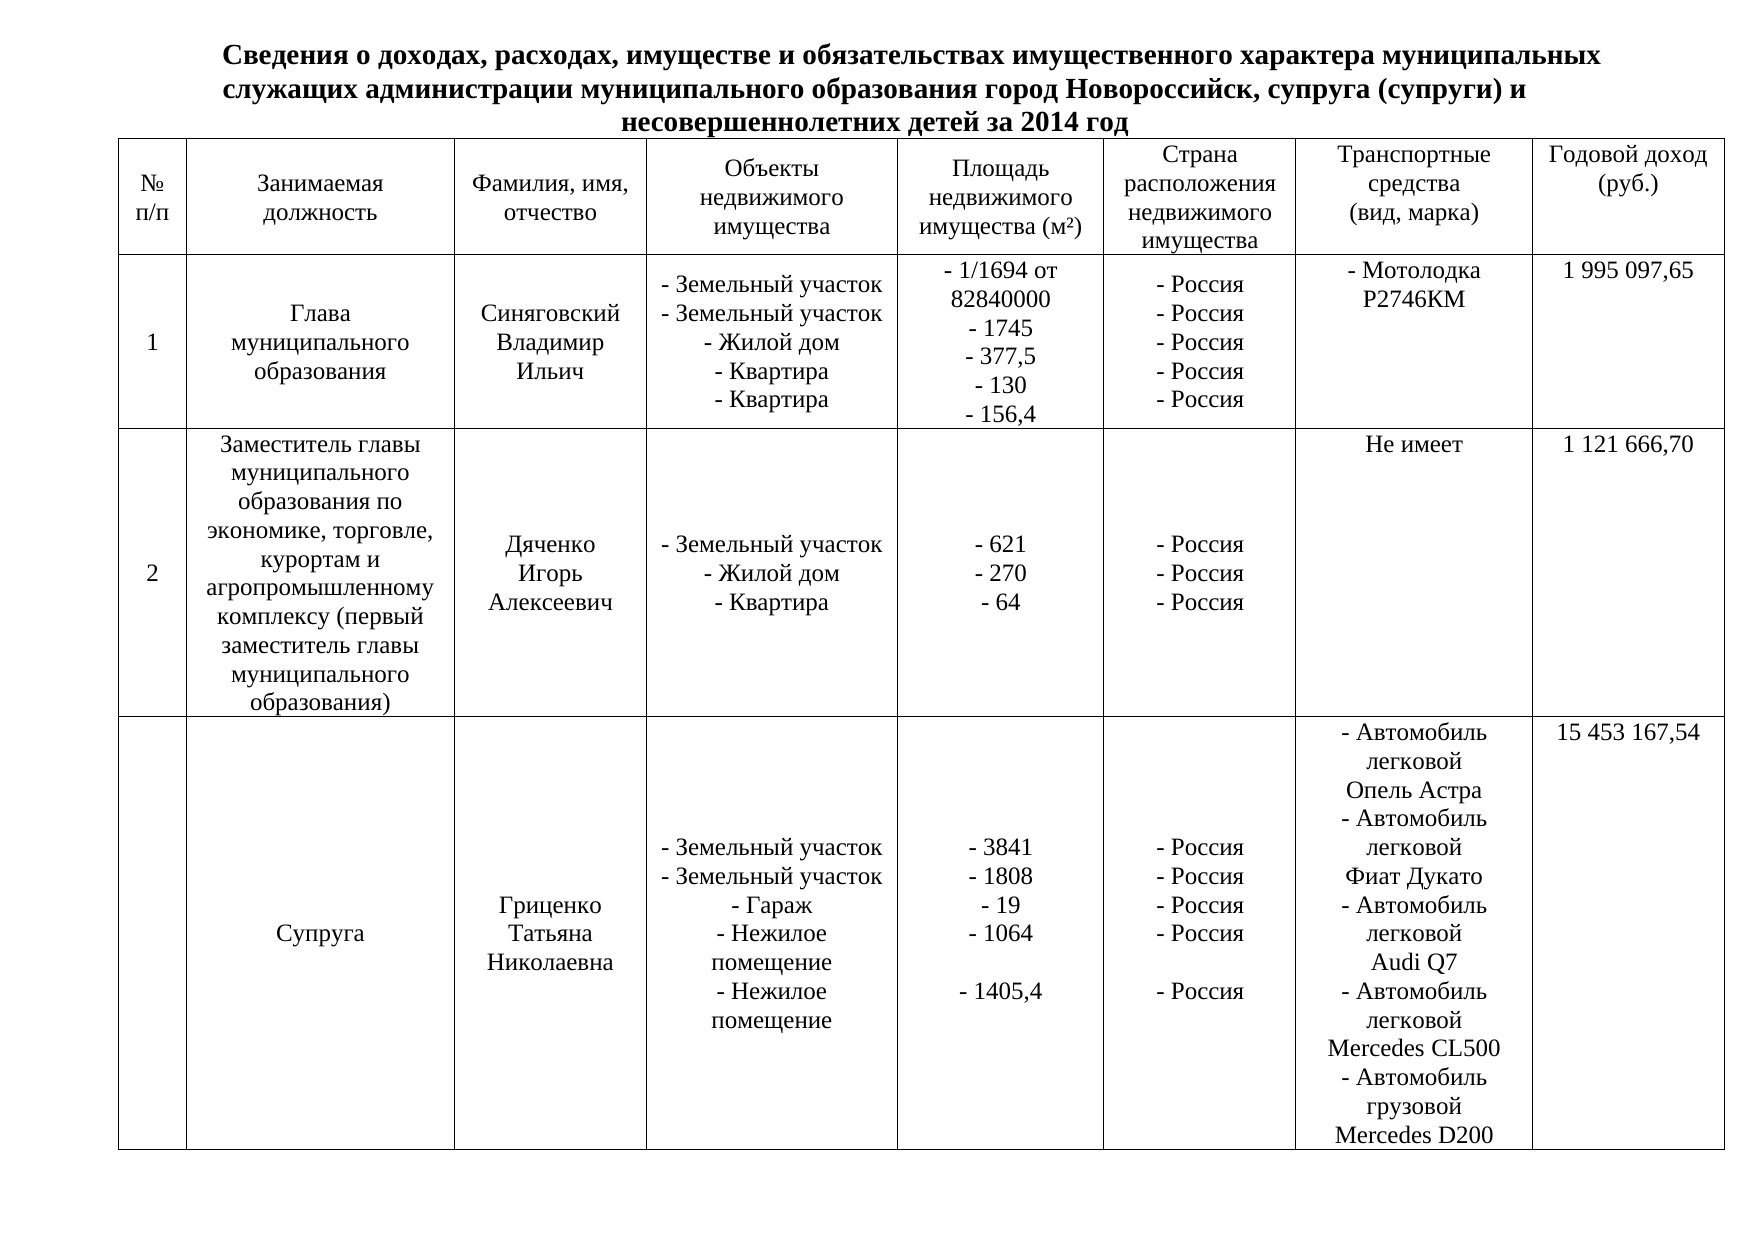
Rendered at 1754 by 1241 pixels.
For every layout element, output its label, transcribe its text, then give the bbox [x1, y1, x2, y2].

table_cell Глава муниципального образования [187, 255, 454, 428]
table_cell - Россия - Россия - Россия - Россия - Россия [1104, 717, 1295, 1148]
table_cell Супруга [187, 717, 454, 1148]
table_cell - Земельный участок - Земельный участок - Гараж - Нежилое помещение - Нежилое помещение [647, 717, 897, 1148]
table_header Объекты недвижимого имущества [647, 139, 897, 254]
table_cell - 1/1694 от 82840000 - 1745 - 377,5 - 130 - 156,4 [898, 255, 1103, 428]
table_cell 1 121 666,70 [1533, 429, 1724, 716]
table_header Транспортные средства (вид, марка) [1296, 139, 1532, 254]
table_cell - 3841 - 1808 - 19 - 1064 - 1405,4 [898, 717, 1103, 1148]
table_header Годовой доход (руб.) [1533, 139, 1724, 254]
table_header № п/п [119, 139, 186, 254]
table_cell - Мотолодка Р2746КМ [1296, 255, 1532, 428]
table_cell - Земельный участок - Земельный участок - Жилой дом - Квартира - Квартира [647, 255, 897, 428]
table_cell - Земельный участок - Жилой дом - Квартира [647, 429, 897, 716]
table_cell - Автомобиль легковой Опель Астра - Автомобиль легковой Фиат Дукато - Автомобиль легковой Audi Q7 - Автомобиль легковой Mercedes CL500 - Автомобиль грузовой Mercedes D200 [1296, 717, 1532, 1148]
table_cell Дяченко Игорь Алексеевич [455, 429, 646, 716]
table_cell [119, 717, 186, 1148]
table_cell 1 995 097,65 [1533, 255, 1724, 428]
table_cell 2 [119, 429, 186, 716]
table_cell 15 453 167,54 [1533, 717, 1724, 1148]
title Сведения о доходах, расходах, имуществе и обязательствах имущественного характера муниципальных служащих администрации муниципального образования город Новороссийск, супруга (супруги) и несовершеннолетних детей за 2014 год [118, 37, 1631, 138]
table_cell Заместитель главы муниципального образования по экономике, торговле, курортам и агропромышленному комплексу (первый заместитель главы муниципального образования) [187, 429, 454, 716]
table_cell - 621 - 270 - 64 [898, 429, 1103, 716]
table_header Занимаемая должность [187, 139, 454, 254]
table_cell Синяговский Владимир Ильич [455, 255, 646, 428]
table_header Страна расположения недвижимого имущества [1104, 139, 1295, 254]
table_header Фамилия, имя, отчество [455, 139, 646, 254]
table_cell - Россия - Россия - Россия [1104, 429, 1295, 716]
table_cell Гриценко Татьяна Николаевна [455, 717, 646, 1148]
table_cell Не имеет [1296, 429, 1532, 716]
table_header Площадь недвижимого имущества (м²) [898, 139, 1103, 254]
table_cell 1 [119, 255, 186, 428]
table_cell - Россия - Россия - Россия - Россия - Россия [1104, 255, 1295, 428]
